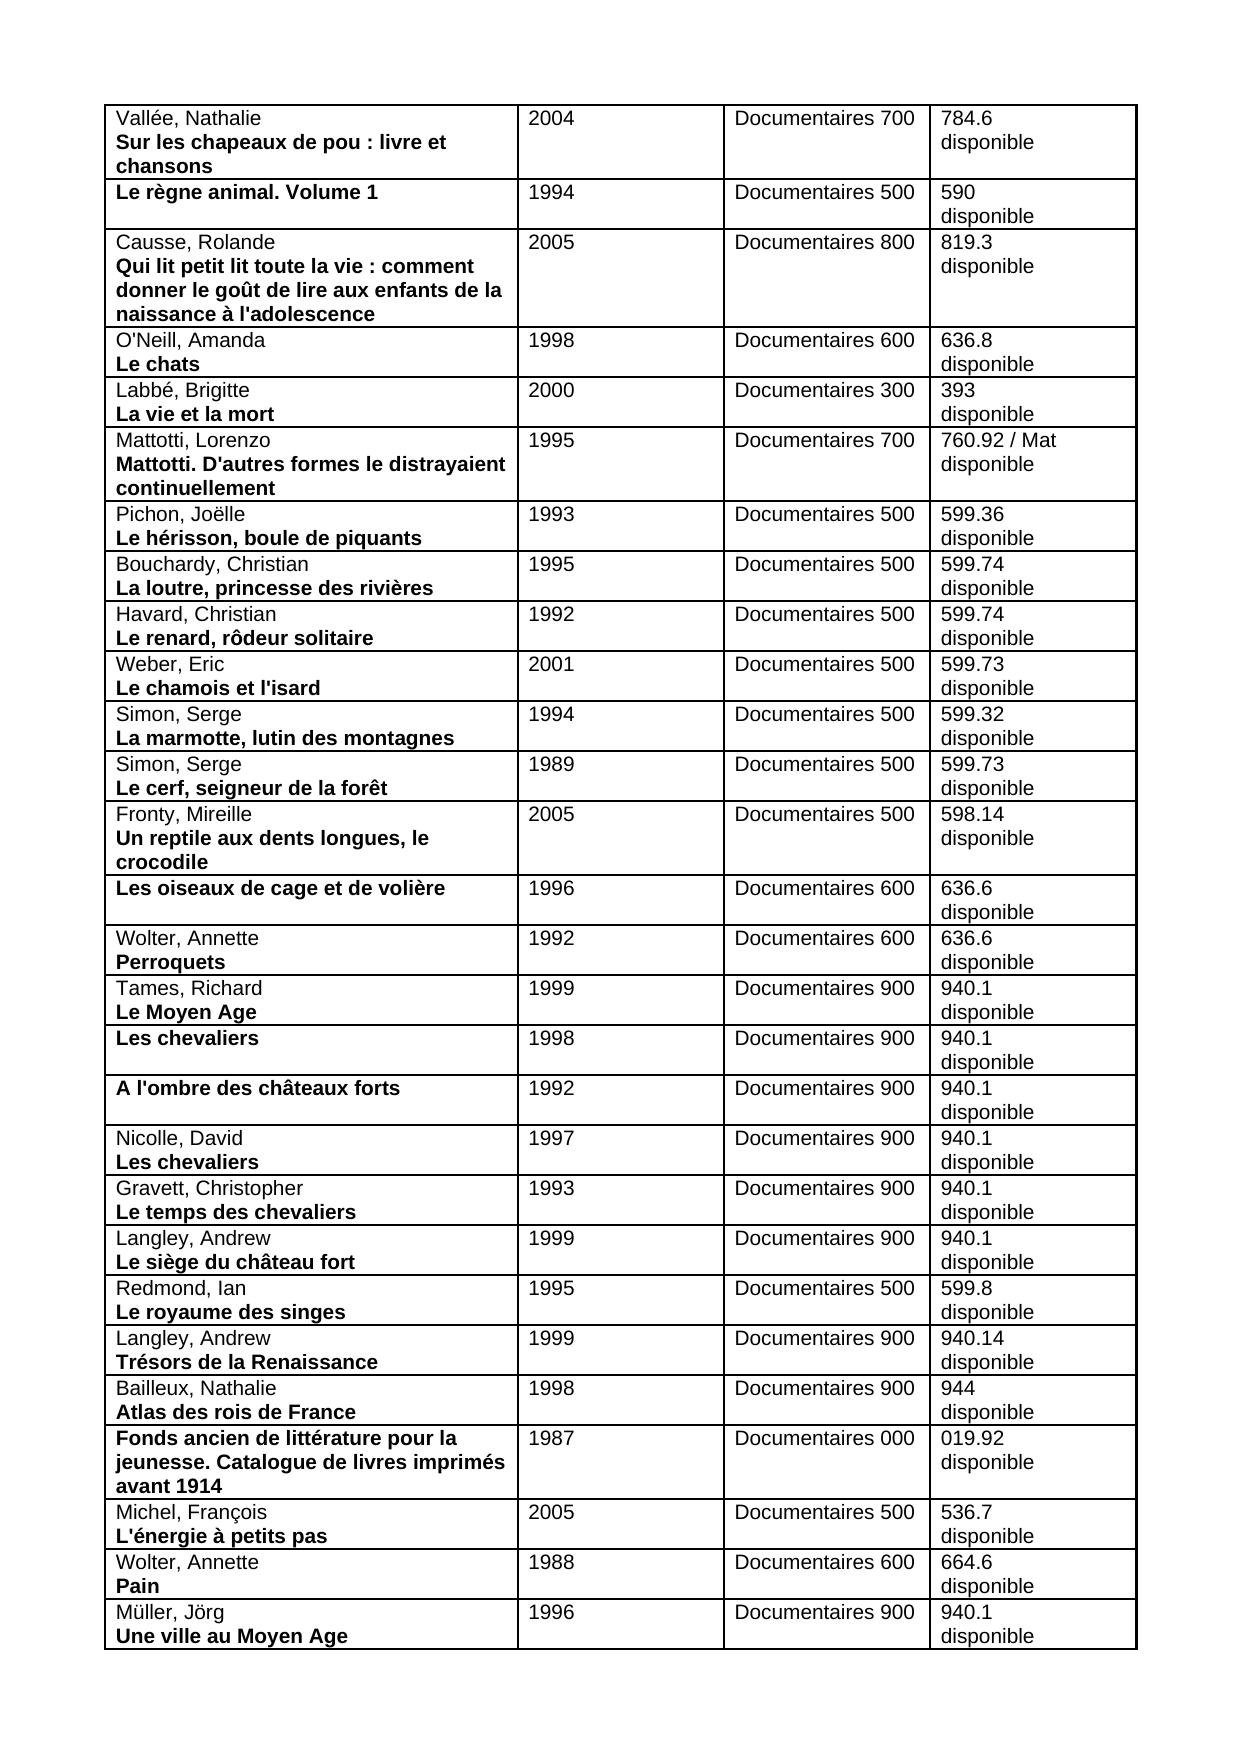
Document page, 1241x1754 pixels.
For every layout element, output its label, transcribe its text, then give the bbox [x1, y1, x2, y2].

table_cell Wolter, Annette Perroquets [106, 926, 517, 974]
table_cell 1996 [519, 1600, 723, 1648]
table_cell Bailleux, Nathalie Atlas des rois de France [106, 1376, 517, 1424]
table_cell 1992 [519, 926, 723, 974]
table_cell Documentaires 700 [725, 428, 929, 500]
table_cell 2001 [519, 652, 723, 700]
table_cell Wolter, Annette Pain [106, 1550, 517, 1598]
table_cell Documentaires 900 [725, 1076, 929, 1124]
table_cell 2005 [519, 1500, 723, 1548]
table_cell Documentaires 500 [725, 752, 929, 800]
table_cell 599.74 disponible [931, 552, 1135, 600]
table_cell 1997 [519, 1126, 723, 1174]
table_cell 1994 [519, 702, 723, 750]
table_cell 599.73 disponible [931, 752, 1135, 800]
table_cell 819.3 disponible [931, 230, 1135, 326]
table_cell Documentaires 900 [725, 1176, 929, 1224]
table_cell 2000 [519, 378, 723, 426]
table_cell Les oiseaux de cage et de volière [106, 876, 517, 924]
table_cell Les chevaliers [106, 1026, 517, 1074]
table_cell 944 disponible [931, 1376, 1135, 1424]
table_cell Mattotti, Lorenzo Mattotti. D'autres formes le distrayaient continuellement [106, 428, 517, 500]
table_cell 760.92 / Mat disponible [931, 428, 1135, 500]
table_cell 1992 [519, 602, 723, 650]
table_cell Vallée, Nathalie Sur les chapeaux de pou : livre et chansons [106, 106, 517, 178]
table_cell 1999 [519, 976, 723, 1024]
table_cell Documentaires 900 [725, 1126, 929, 1174]
table_cell 940.14 disponible [931, 1326, 1135, 1374]
table_cell 599.8 disponible [931, 1276, 1135, 1324]
table_cell 940.1 disponible [931, 1176, 1135, 1224]
table_cell 1994 [519, 180, 723, 228]
table_cell 2004 [519, 106, 723, 178]
table_cell Documentaires 500 [725, 1500, 929, 1548]
table_cell Fronty, Mireille Un reptile aux dents longues, le crocodile [106, 802, 517, 874]
table_cell Documentaires 500 [725, 602, 929, 650]
table_cell 1987 [519, 1426, 723, 1498]
table_cell Documentaires 900 [725, 1376, 929, 1424]
table_cell Documentaires 900 [725, 1026, 929, 1074]
table_cell Labbé, Brigitte La vie et la mort [106, 378, 517, 426]
table_cell Documentaires 500 [725, 502, 929, 550]
table_cell Bouchardy, Christian La loutre, princesse des rivières [106, 552, 517, 600]
table_cell Documentaires 700 [725, 106, 929, 178]
table_cell Documentaires 600 [725, 876, 929, 924]
table_cell 598.14 disponible [931, 802, 1135, 874]
table_cell 1995 [519, 1276, 723, 1324]
table_cell Le règne animal. Volume 1 [106, 180, 517, 228]
table_cell Fonds ancien de littérature pour la jeunesse. Catalogue de livres imprimés avant 1914 [106, 1426, 517, 1498]
table_cell 2005 [519, 802, 723, 874]
table_cell Langley, Andrew Trésors de la Renaissance [106, 1326, 517, 1374]
table_cell 1988 [519, 1550, 723, 1598]
table_cell Documentaires 000 [725, 1426, 929, 1498]
table_cell 599.74 disponible [931, 602, 1135, 650]
table_cell 1993 [519, 1176, 723, 1224]
table_cell Documentaires 500 [725, 802, 929, 874]
table_cell 590 disponible [931, 180, 1135, 228]
table_cell 940.1 disponible [931, 1226, 1135, 1274]
table_cell 940.1 disponible [931, 1600, 1135, 1648]
table_cell Tames, Richard Le Moyen Age [106, 976, 517, 1024]
table_cell Documentaires 900 [725, 976, 929, 1024]
table_cell 664.6 disponible [931, 1550, 1135, 1598]
table_cell Documentaires 500 [725, 702, 929, 750]
table_cell 1996 [519, 876, 723, 924]
table_cell 1999 [519, 1326, 723, 1374]
table_cell Redmond, Ian Le royaume des singes [106, 1276, 517, 1324]
table_cell Simon, Serge Le cerf, seigneur de la forêt [106, 752, 517, 800]
table_cell O'Neill, Amanda Le chats [106, 328, 517, 376]
table_cell 940.1 disponible [931, 1126, 1135, 1174]
table_cell Causse, Rolande Qui lit petit lit toute la vie : comment donner le goût de lire aux enfants de la naissance à l'adolescence [106, 230, 517, 326]
table_cell 019.92 disponible [931, 1426, 1135, 1498]
table_cell Nicolle, David Les chevaliers [106, 1126, 517, 1174]
table_cell Simon, Serge La marmotte, lutin des montagnes [106, 702, 517, 750]
table_cell Documentaires 600 [725, 926, 929, 974]
table_cell A l'ombre des châteaux forts [106, 1076, 517, 1124]
table_cell 599.32 disponible [931, 702, 1135, 750]
table_cell Documentaires 300 [725, 378, 929, 426]
table_cell 636.6 disponible [931, 876, 1135, 924]
table_cell Documentaires 800 [725, 230, 929, 326]
table_cell 784.6 disponible [931, 106, 1135, 178]
table_cell Havard, Christian Le renard, rôdeur solitaire [106, 602, 517, 650]
table_cell 1998 [519, 328, 723, 376]
table_cell 1995 [519, 552, 723, 600]
table_cell Documentaires 500 [725, 180, 929, 228]
table_cell Weber, Eric Le chamois et l'isard [106, 652, 517, 700]
table_cell Documentaires 500 [725, 652, 929, 700]
table_cell 1995 [519, 428, 723, 500]
table_cell 2005 [519, 230, 723, 326]
table_cell 599.73 disponible [931, 652, 1135, 700]
table_cell Gravett, Christopher Le temps des chevaliers [106, 1176, 517, 1224]
table_cell Michel, François L'énergie à petits pas [106, 1500, 517, 1548]
table_cell Documentaires 500 [725, 1276, 929, 1324]
table_cell 1999 [519, 1226, 723, 1274]
table_cell Documentaires 900 [725, 1226, 929, 1274]
table_cell 636.8 disponible [931, 328, 1135, 376]
table_cell 1998 [519, 1376, 723, 1424]
table_cell 940.1 disponible [931, 976, 1135, 1024]
table_cell Müller, Jörg Une ville au Moyen Age [106, 1600, 517, 1648]
table_cell Langley, Andrew Le siège du château fort [106, 1226, 517, 1274]
table_cell 940.1 disponible [931, 1026, 1135, 1074]
table_cell 393 disponible [931, 378, 1135, 426]
table_cell Documentaires 500 [725, 552, 929, 600]
table_cell Documentaires 900 [725, 1600, 929, 1648]
table_cell 1993 [519, 502, 723, 550]
table_cell Pichon, Joëlle Le hérisson, boule de piquants [106, 502, 517, 550]
table_cell 636.6 disponible [931, 926, 1135, 974]
table_cell 1998 [519, 1026, 723, 1074]
table_cell Documentaires 600 [725, 1550, 929, 1598]
table_cell Documentaires 900 [725, 1326, 929, 1374]
table_cell 536.7 disponible [931, 1500, 1135, 1548]
table_cell 599.36 disponible [931, 502, 1135, 550]
table_cell Documentaires 600 [725, 328, 929, 376]
table_cell 940.1 disponible [931, 1076, 1135, 1124]
table_cell 1989 [519, 752, 723, 800]
table_cell 1992 [519, 1076, 723, 1124]
